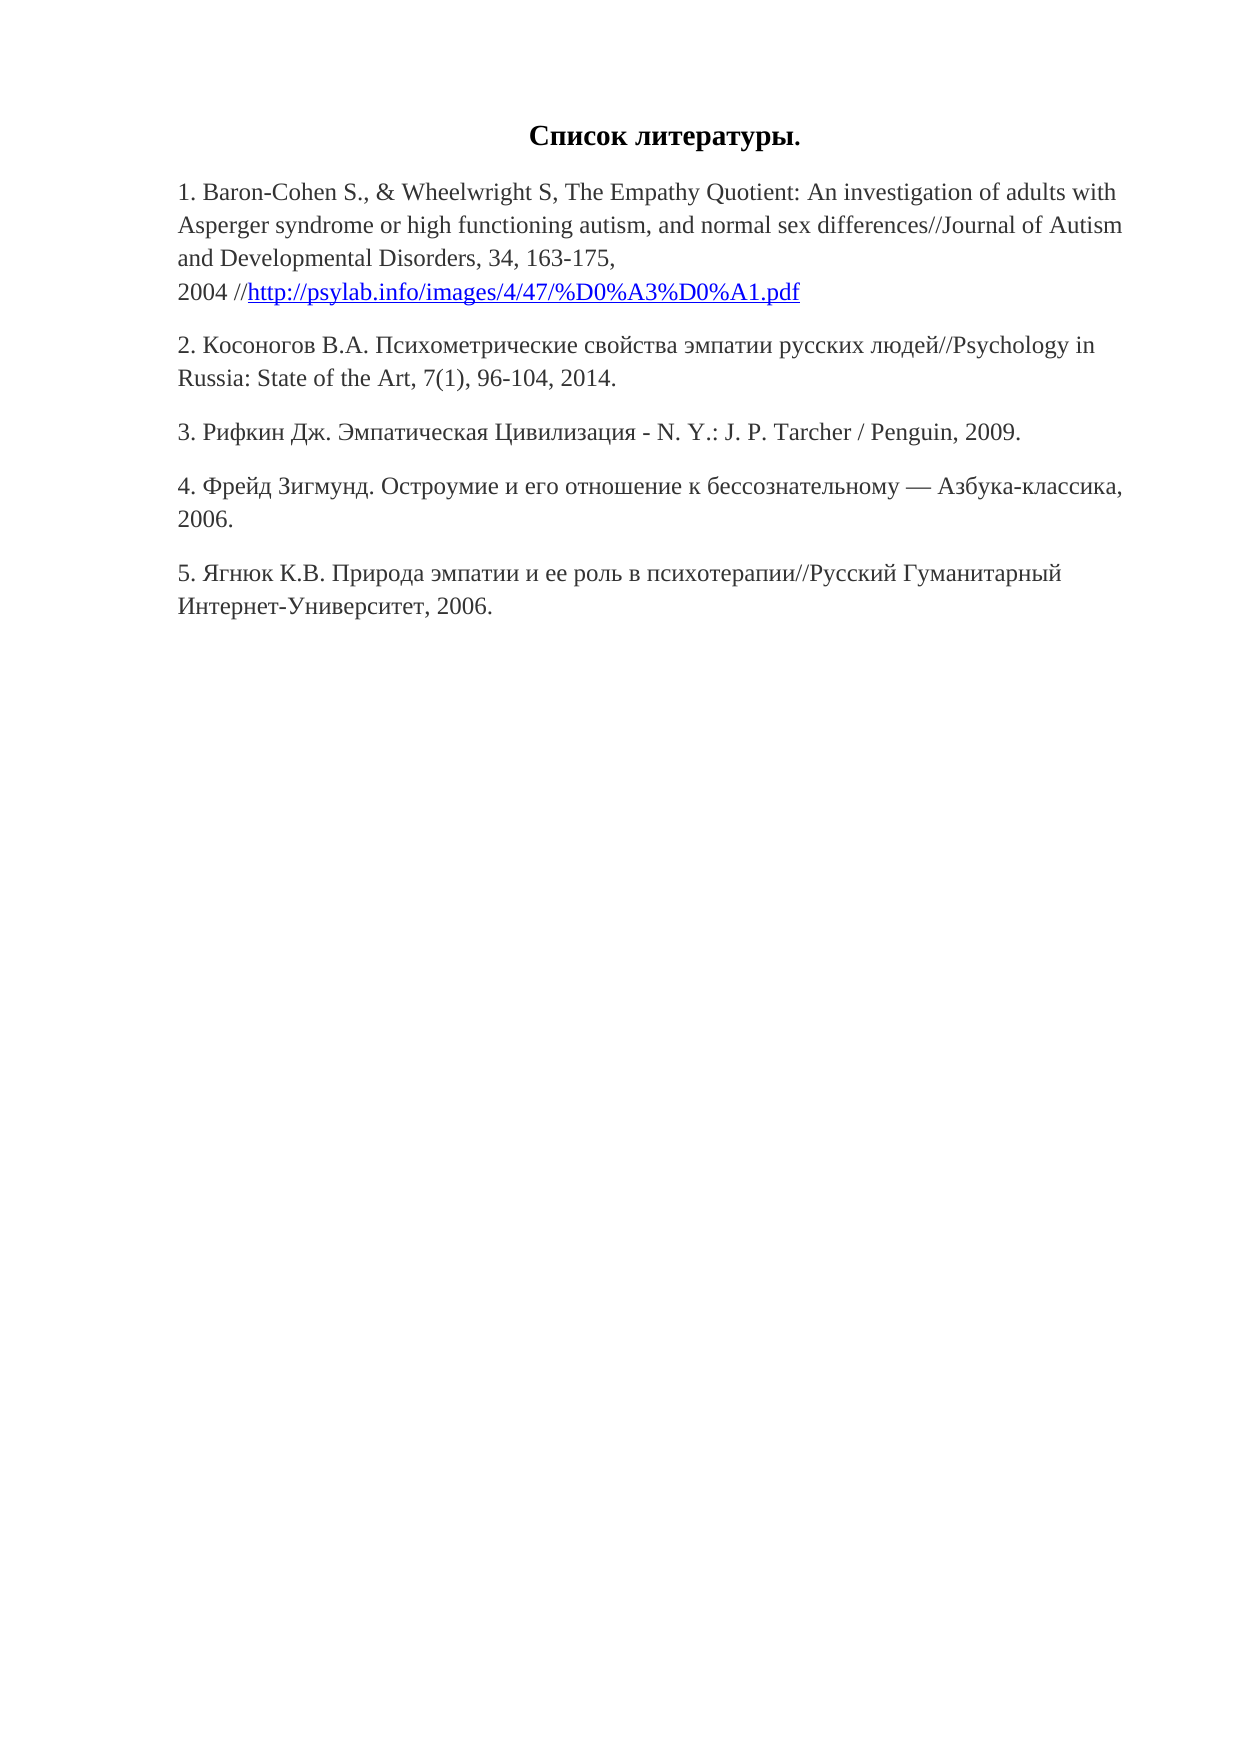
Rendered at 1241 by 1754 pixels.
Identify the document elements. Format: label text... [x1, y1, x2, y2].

text 1. Baron-Cohen S., & Wheelwright S, The Empathy Quotient: An investigation of adults with Asperger syndrome or high functioning autism, and normal sex differences//Journal of Autism and Developmental Disorders, 34, 163-175, 2004 //http://psylab.info/images/4/47/%D0%A3%D0%A1.pdf [177, 177, 1152, 305]
text 4. Фрейд Зигмунд. Остроумие и его отношение к бессознательному — Азбука-классика, 2006. [177, 471, 1152, 533]
text 5. Ягнюк К.В. Природа эмпатии и ее роль в психотерапии//Русский Гуманитарный Интернет-Университет, 2006. [177, 558, 1152, 620]
text 3. Рифкин Дж. Эмпатическая Цивилизация - N. Y.: J. P. Tarcher / Penguin, 2009. [177, 417, 1152, 446]
text 2. Косоногов В.А. Психометрические свойства эмпатии русских людей//Psychology in Russia: State of the Art, 7(1), 96-104, 2014. [177, 330, 1152, 392]
text Список литературы. [177, 118, 1152, 152]
